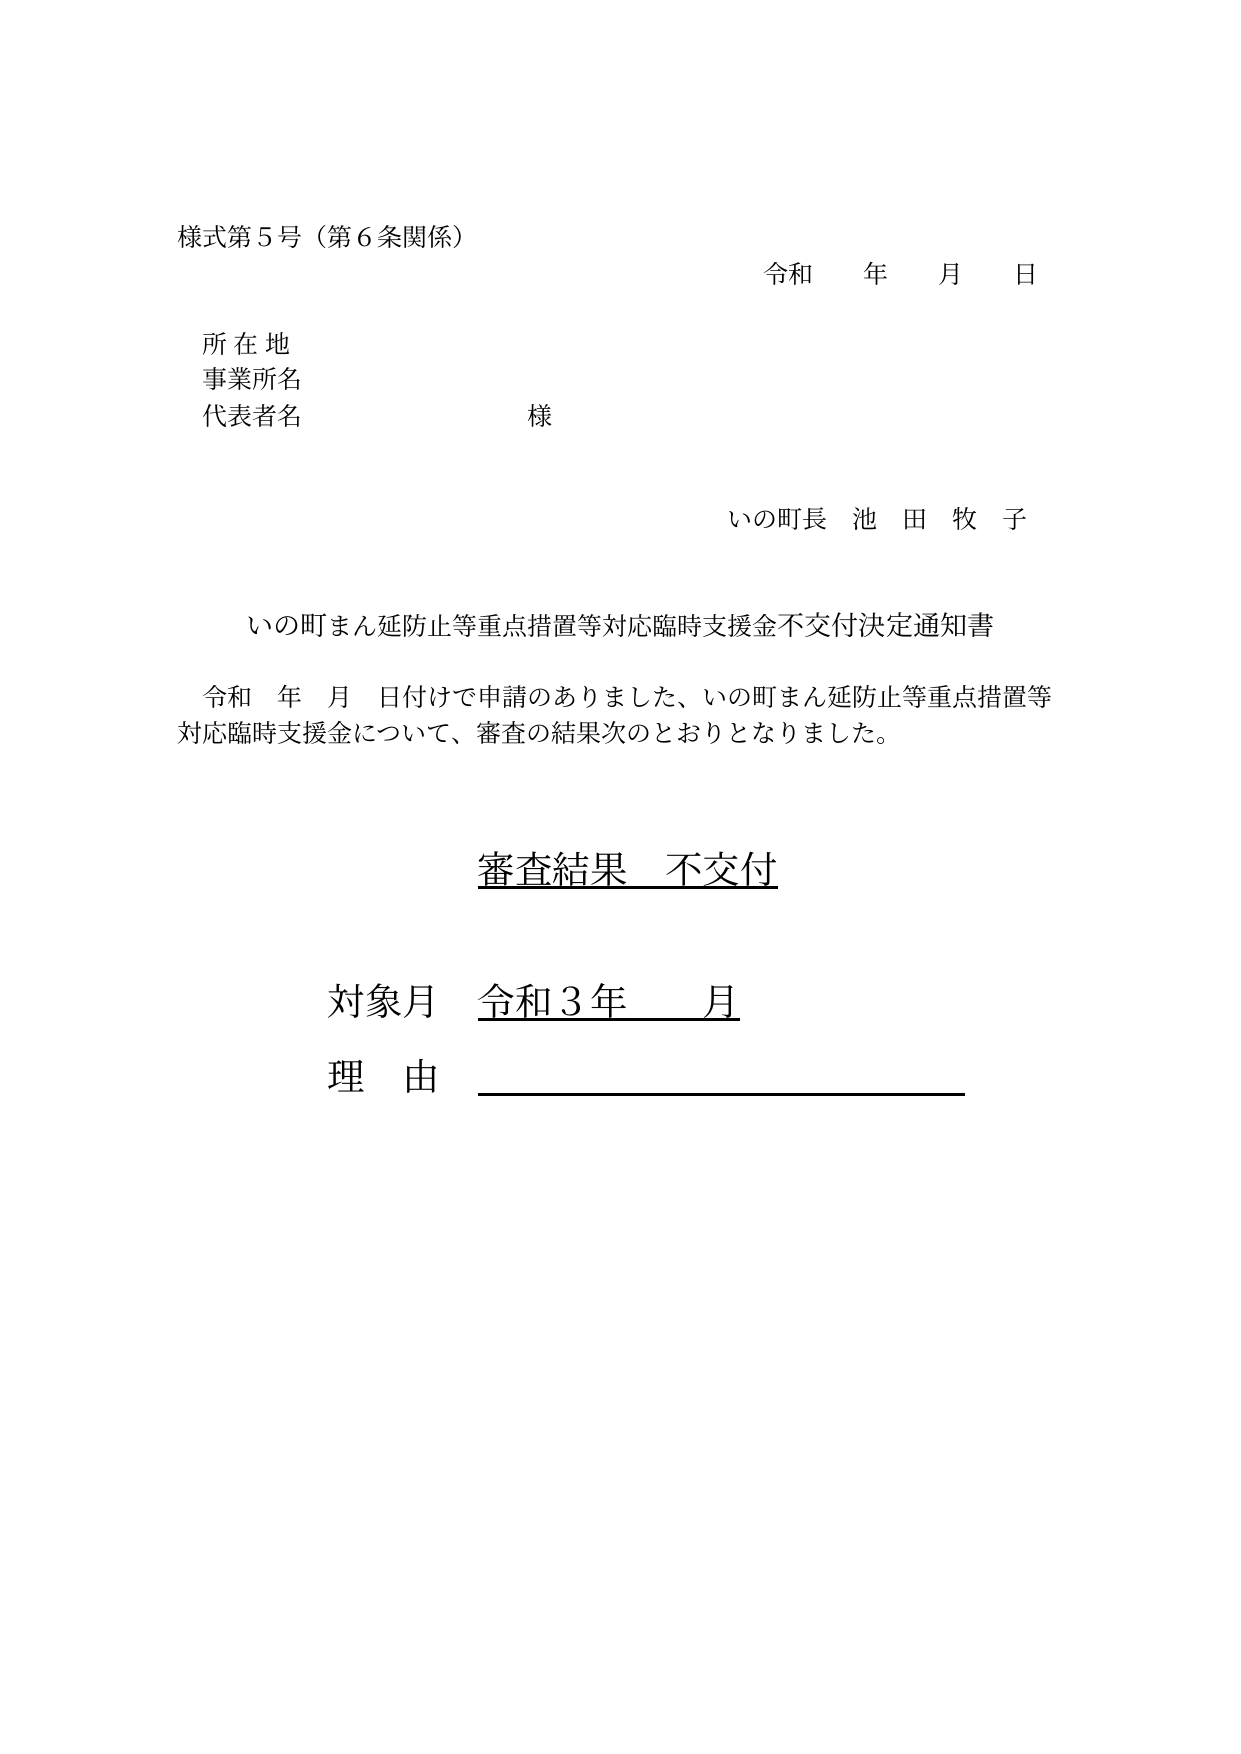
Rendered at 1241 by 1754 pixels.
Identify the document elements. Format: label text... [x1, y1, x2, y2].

text 令和 年 月 日付けで申請のありました、いの町まん延防止等重点措置等対応臨時支援金について、審査の結果次のとおりとなりました。 [177, 677, 1063, 749]
text 理 由 [177, 1037, 1063, 1112]
text 令和 年 月 日 [177, 254, 1038, 290]
text 対象月 令和３年 月 [177, 962, 1063, 1037]
text 審査結果 不交付 [177, 840, 1063, 894]
text 様式第５号（第６条関係） [177, 217, 1063, 254]
text 代表者名 様 [177, 396, 1063, 432]
text いの町まん延防止等重点措置等対応臨時支援金不交付決定通知書 [177, 604, 1063, 643]
text いの町長 池 田 牧 子 [177, 500, 1063, 536]
text 所 在 地 [177, 324, 1063, 360]
text 事業所名 [177, 360, 1063, 396]
